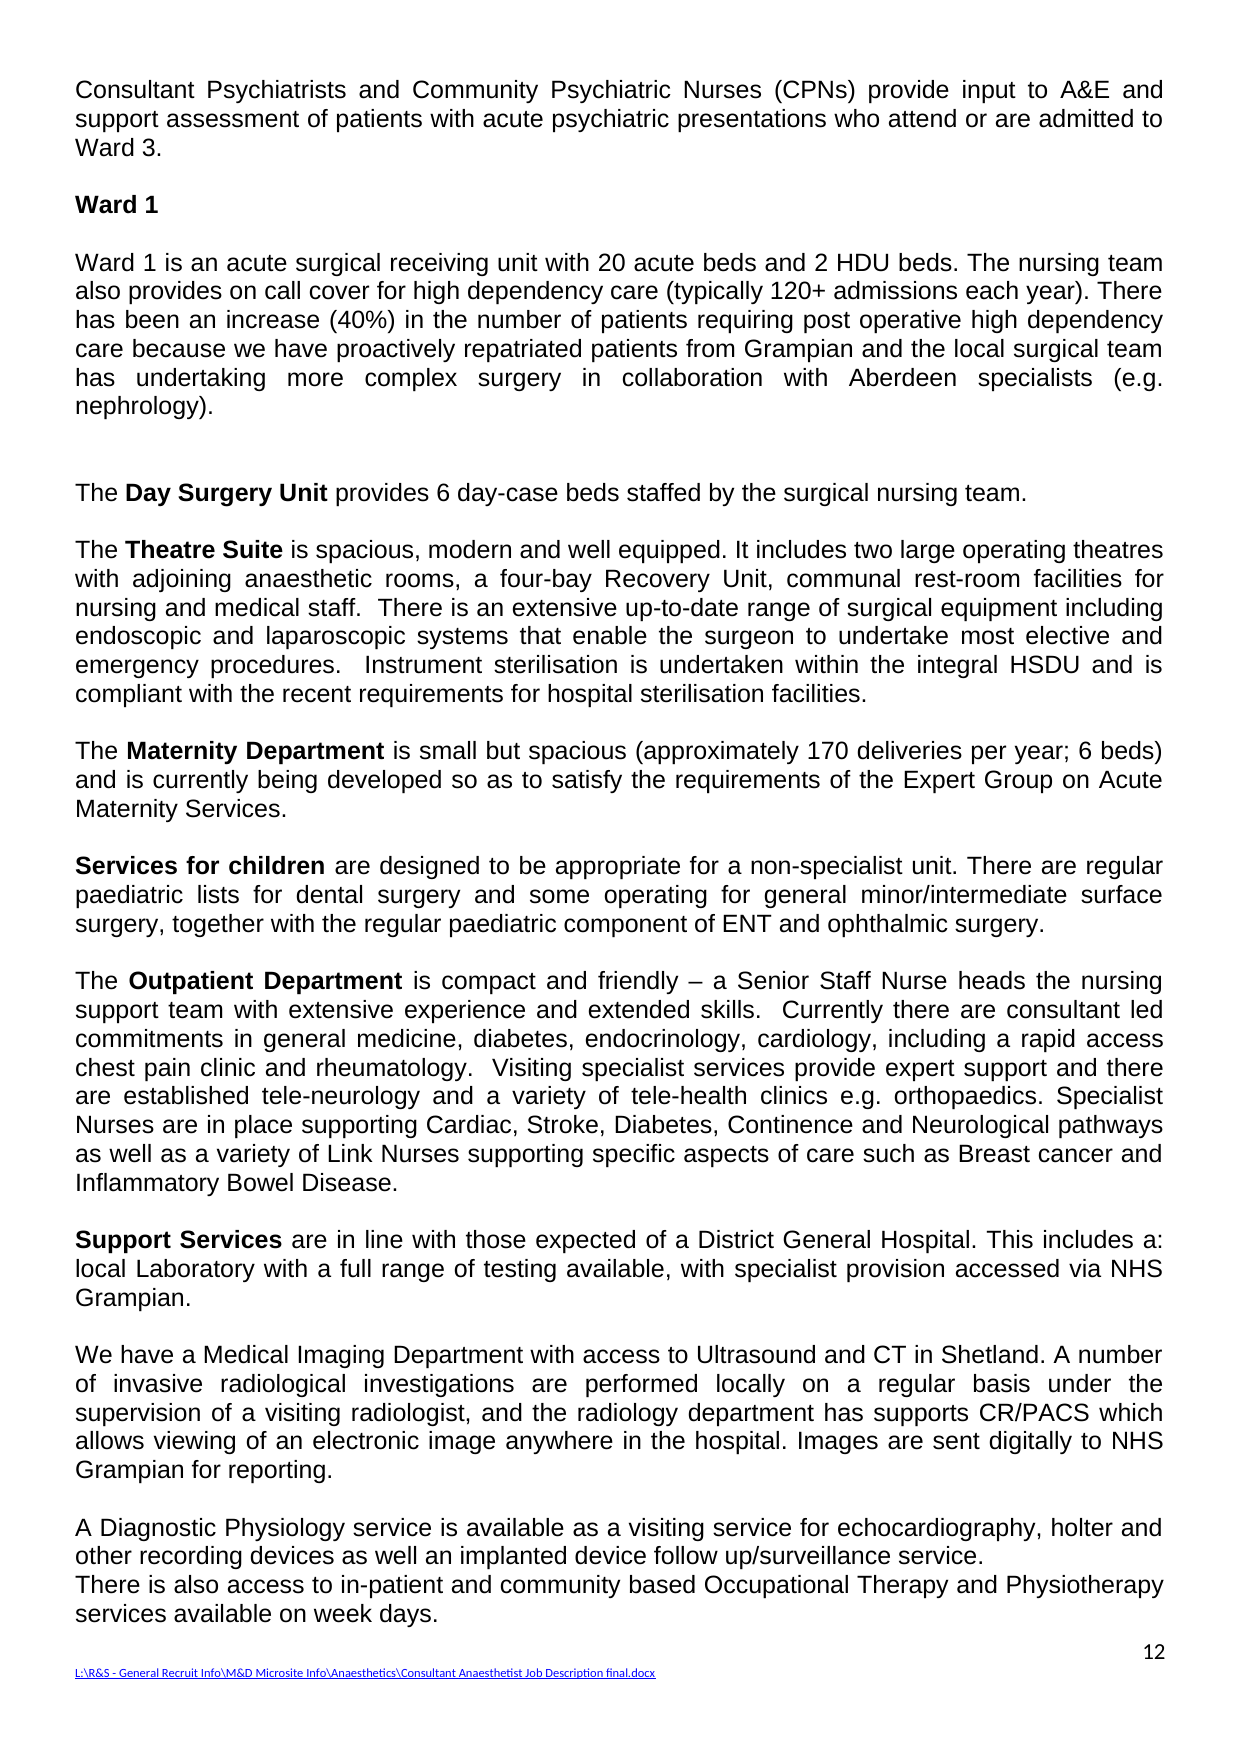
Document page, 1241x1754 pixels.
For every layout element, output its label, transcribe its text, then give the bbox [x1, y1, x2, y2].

text Ward 1 is an acute surgical receiving unit with 20 acute beds and 2 HDU beds. The nursing team also provides on call cover for high dependency care (typically 120+ admissions each year). There has been an increase (40%) in the number of patients requiring post operative high dependency care because we have proactively repatriated patients from Grampian and the local surgical team has undertaking more complex surgery in collaboration with Aberdeen specialists (e.g. nephrology). [75, 247, 1165, 420]
text Services for children are designed to be appropriate for a non-specialist unit. There are regular paediatric lists for dental surgery and some operating for general minor/intermediate surface surgery, together with the regular paediatric component of ENT and ophthalmic surgery. [75, 851, 1165, 937]
text The Outpatient Department is compact and friendly – a Senior Staff Nurse heads the nursing support team with extensive experience and extended skills. Currently there are consultant led commitments in general medicine, diabetes, endocrinology, cardiology, including a rapid access chest pain clinic and rheumatology. Visiting specialist services provide expert support and there are established tele-neurology and a variety of tele-health clinics e.g. orthopaedics. Specialist Nurses are in place supporting Cardiac, Stroke, Diabetes, Continence and Neurological pathways as well as a variety of Link Nurses supporting specific aspects of care such as Breast cancer and Inflammatory Bowel Disease. [75, 966, 1165, 1196]
text The Theatre Suite is spacious, modern and well equipped. It includes two large operating theatres with adjoining anaesthetic rooms, a four-bay Recovery Unit, communal rest-room facilities for nursing and medical staff. There is an extensive up-to-date range of surgical equipment including endoscopic and laparoscopic systems that enable the surgeon to undertake most elective and emergency procedures. Instrument sterilisation is undertaken within the integral HSDU and is compliant with the recent requirements for hospital sterilisation facilities. [75, 535, 1165, 707]
text Support Services are in line with those expected of a District General Hospital. This includes a: local Laboratory with a full range of testing available, with specialist provision accessed via NHS Grampian. [75, 1225, 1165, 1311]
text Ward 1 [75, 190, 1165, 219]
text The Day Surgery Unit provides 6 day-case beds staffed by the surgical nursing team. [75, 477, 1165, 506]
text There is also access to in-patient and community based Occupational Therapy and Physiotherapy services available on week days. [75, 1570, 1165, 1627]
text Consultant Psychiatrists and Community Psychiatric Nurses (CPNs) provide input to A&E and support assessment of patients with acute psychiatric presentations who attend or are admitted to Ward 3. [75, 75, 1165, 161]
text The Maternity Department is small but spacious (approximately 170 deliveries per year; 6 beds) and is currently being developed so as to satisfy the requirements of the Expert Group on Acute Maternity Services. [75, 736, 1165, 822]
text We have a Medical Imaging Department with access to Ultrasound and CT in Shetland. A number of invasive radiological investigations are performed locally on a regular basis under the supervision of a visiting radiologist, and the radiology department has supports CR/PACS which allows viewing of an electronic image anywhere in the hospital. Images are sent digitally to NHS Grampian for reporting. [75, 1340, 1165, 1484]
text A Diagnostic Physiology service is available as a visiting service for echocardiography, holter and other recording devices as well an implanted device follow up/surveillance service. [75, 1512, 1165, 1570]
